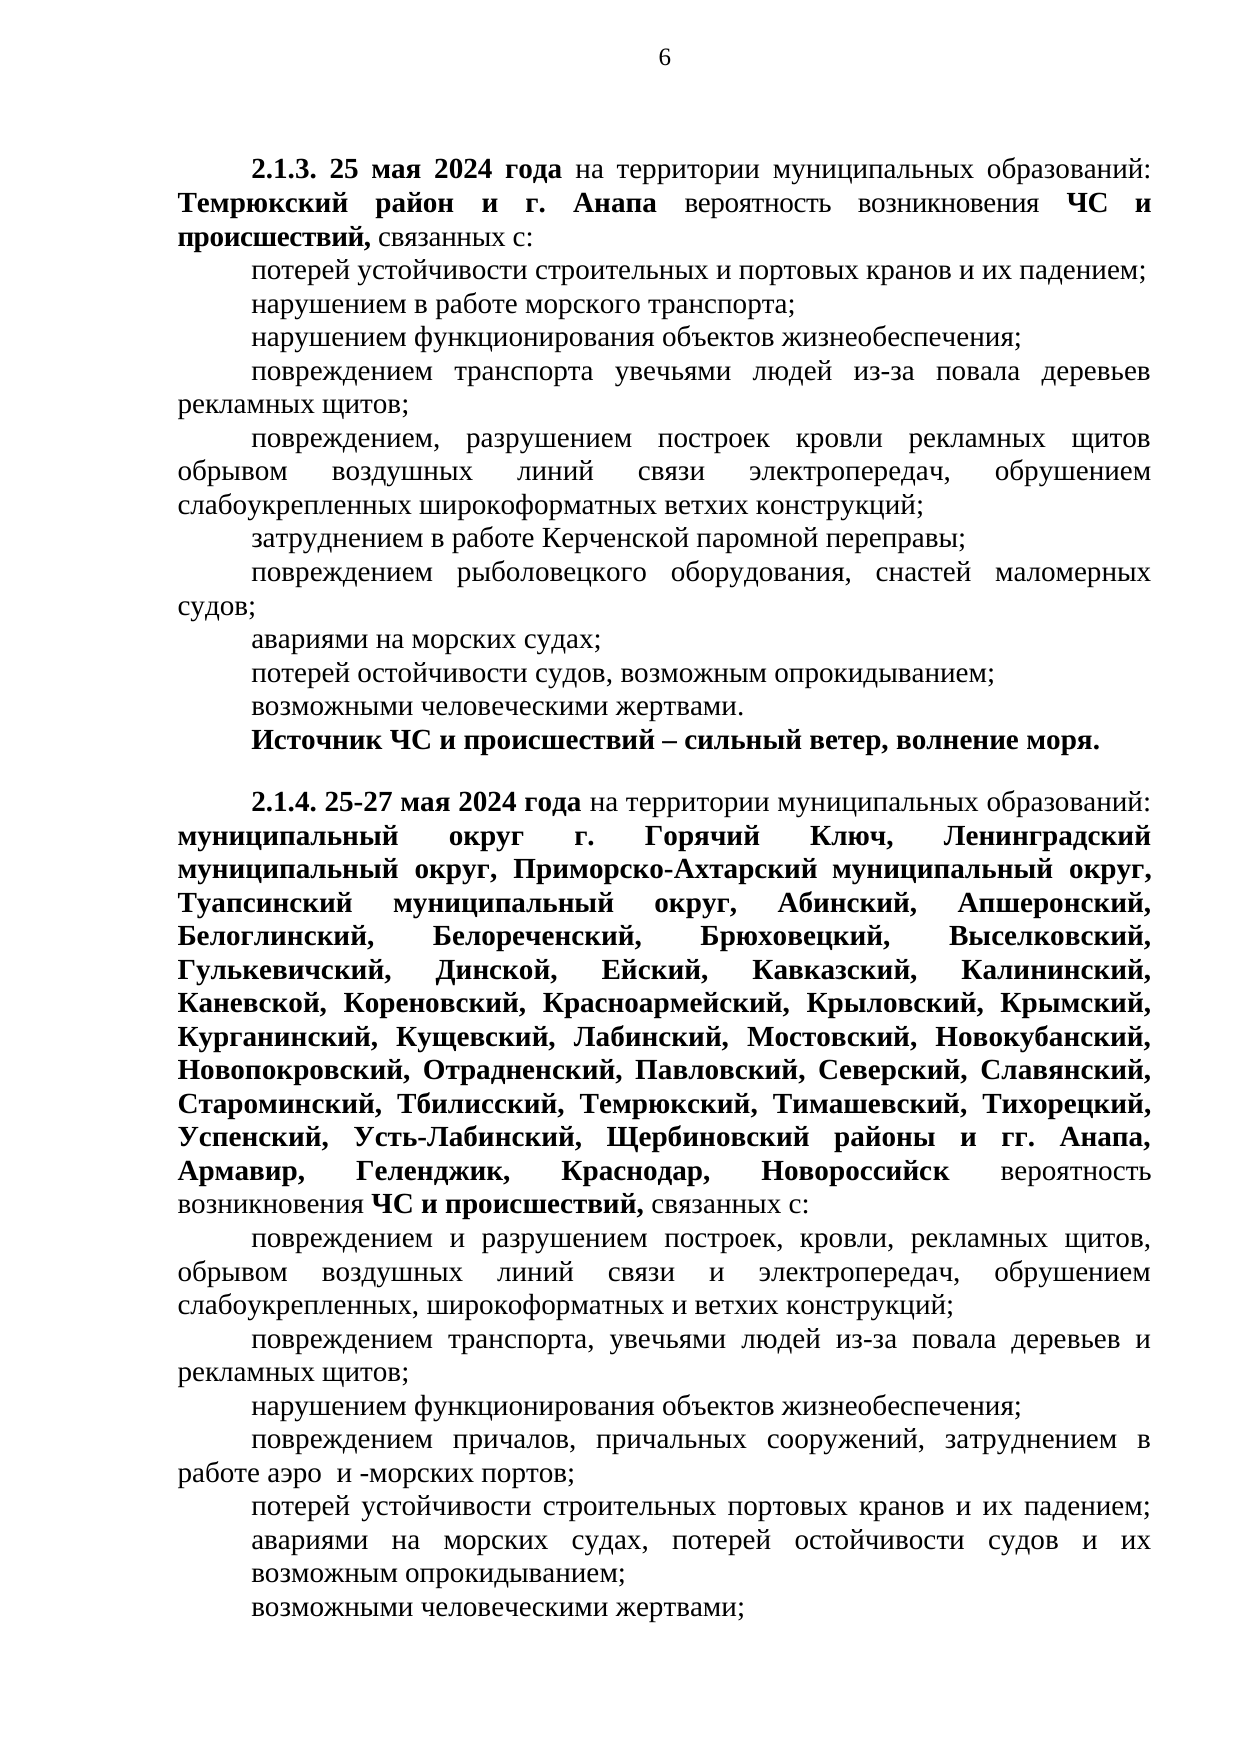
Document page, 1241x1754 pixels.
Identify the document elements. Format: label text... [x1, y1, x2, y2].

text затруднением в работе Керченской паромной переправы; [177, 521, 1152, 554]
text 2.1.4. 25-27 мая 2024 года на территории муниципальных образований: муниципальный округ г. Горячий Ключ, Ленинградский муниципальный округ, Приморско-Ахтарский муниципальный округ, Туапсинский муниципальный округ, Абинский, Апшеронский, Белоглинский, Белореченский, Брюховецкий, Выселковский, Гулькевичский, Динской, Ейский, Кавказский, Калининский, Каневской, Кореновский, Красноармейский, Крыловский, Крымский, Курганинский, Кущевский, Лабинский, Мостовский, Новокубанский, Новопокровский, Отрадненский, Павловский, Северский, Славянский, Староминский, Тбилисский, Темрюкский, Тимашевский, Тихорецкий, Успенский, Усть-Лабинский, Щербиновский районы и гг. Анапа, Армавир, Геленджик, Краснодар, Новороссийск вероятность возникновения ЧС и происшествий, связанных с: [177, 784, 1152, 1220]
text возможными человеческими жертвами; [177, 1589, 1152, 1623]
text повреждением, разрушением построек кровли рекламных щитов обрывом воздушных линий связи электропередач, обрушением слабоукрепленных широкоформатных ветхих конструкций; [177, 420, 1152, 521]
text потерей устойчивости строительных и портовых кранов и их падением; [177, 252, 1152, 286]
text повреждением рыболовецкого оборудования, снастей маломерных судов; [177, 554, 1152, 621]
text нарушением функционирования объектов жизнеобеспечения; [177, 319, 1152, 353]
text Источник ЧС и происшествий – сильный ветер, волнение моря. [251, 722, 1152, 755]
text повреждением транспорта увечьями людей из-за повала деревьев рекламных щитов; [177, 353, 1152, 420]
text авариями на морских судах; [251, 621, 1152, 655]
text нарушением функционирования объектов жизнеобеспечения; [177, 1388, 1152, 1421]
text повреждением транспорта, увечьями людей из-за повала деревьев и рекламных щитов; [177, 1321, 1152, 1388]
text потерей остойчивости судов, возможным опрокидыванием; [251, 655, 1152, 688]
text потерей устойчивости строительных портовых кранов и их падением; авариями на морских судах, потерей остойчивости судов и их возможным опрокидыванием; [251, 1488, 1152, 1589]
text возможными человеческими жертвами. [251, 688, 1152, 722]
text повреждением и разрушением построек, кровли, рекламных щитов, обрывом воздушных линий связи и электропередач, обрушением слабоукрепленных, широкоформатных и ветхих конструкций; [177, 1220, 1152, 1321]
text 2.1.3. 25 мая 2024 года на территории муниципальных образований: Темрюкский район и г. Анапа вероятность возникновения ЧС и происшествий, связанных с: [177, 152, 1152, 252]
text повреждением причалов, причальных сооружений, затруднением в работе аэро и -морских портов; [177, 1421, 1152, 1488]
text нарушением в работе морского транспорта; [177, 286, 1152, 319]
